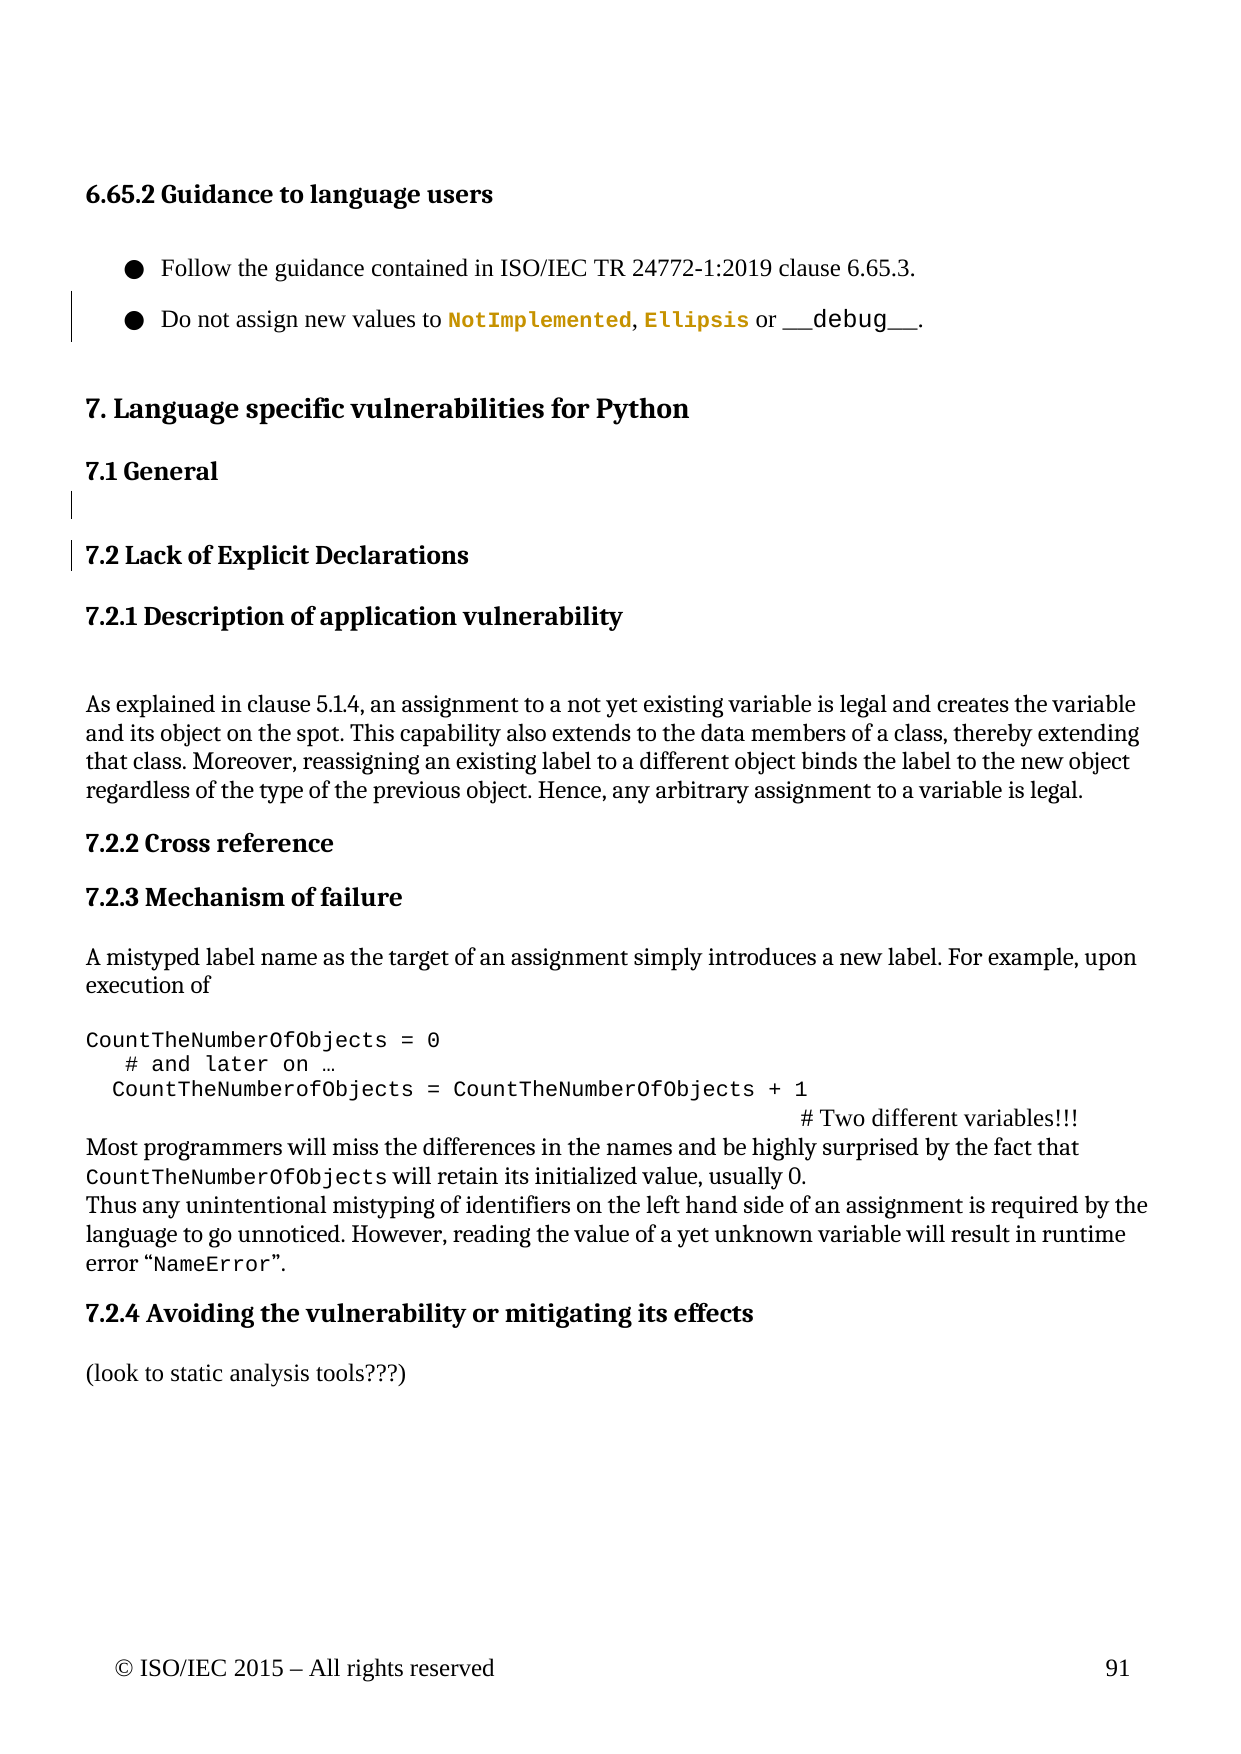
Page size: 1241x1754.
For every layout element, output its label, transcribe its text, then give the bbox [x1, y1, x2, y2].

text Most programmers will miss the differences in the names and be highly surprised by the fact that CountTheNumberOfObjects will retain its initialized value, usually 0. [86, 1133, 1164, 1191]
subtitle 7.2.4 Avoiding the vulnerability or mitigating its effects [86, 1298, 1164, 1329]
subtitle 7.1 General [86, 456, 1164, 487]
text As explained in clause 5.1.4, an assignment to a not yet existing variable is legal and creates the variable and its object on the spot. This capability also extends to the data members of a class, thereby extending that class. Moreover, reassigning an existing label to a different object binds the label to the new object regardless of the type of the previous object. Hence, any arbitrary assignment to a variable is legal. [86, 690, 1164, 805]
subtitle 7. Language specific vulnerabilities for Python [86, 392, 1164, 426]
subtitle 7.2.1 Description of application vulnerability [86, 601, 1164, 632]
subtitle 6.65.2 Guidance to language users [86, 179, 1164, 211]
list Do not assign new values to NotImplemented, Ellipsis or __debug__. [123, 291, 1164, 342]
text A mistyped label name as the target of an assignment simply introduces a new label. For example, upon execution of [86, 943, 1164, 1029]
list Follow the guidance contained in ISO/IEC TR 24772-1:2019 clause 6.65.3. [123, 239, 1164, 291]
subtitle 7.2 Lack of Explicit Declarations [86, 540, 1164, 571]
text Thus any unintentional mistyping of identifiers on the left hand side of an assignment is required by the language to go unnoticed. However, reading the value of a yet unknown variable will result in runtime error “NameError”. [86, 1191, 1164, 1277]
subtitle 7.2.3 Mechanism of failure [86, 882, 1164, 914]
text # and later on … CountTheNumberofObjects = CountTheNumberOfObjects + 1 # Two different variables!!! [86, 1054, 1164, 1133]
text CountTheNumberOfObjects = 0 [86, 1029, 1164, 1054]
subtitle 7.2.2 Cross reference [86, 833, 1164, 857]
text (look to static analysis tools???) [86, 1358, 1164, 1387]
